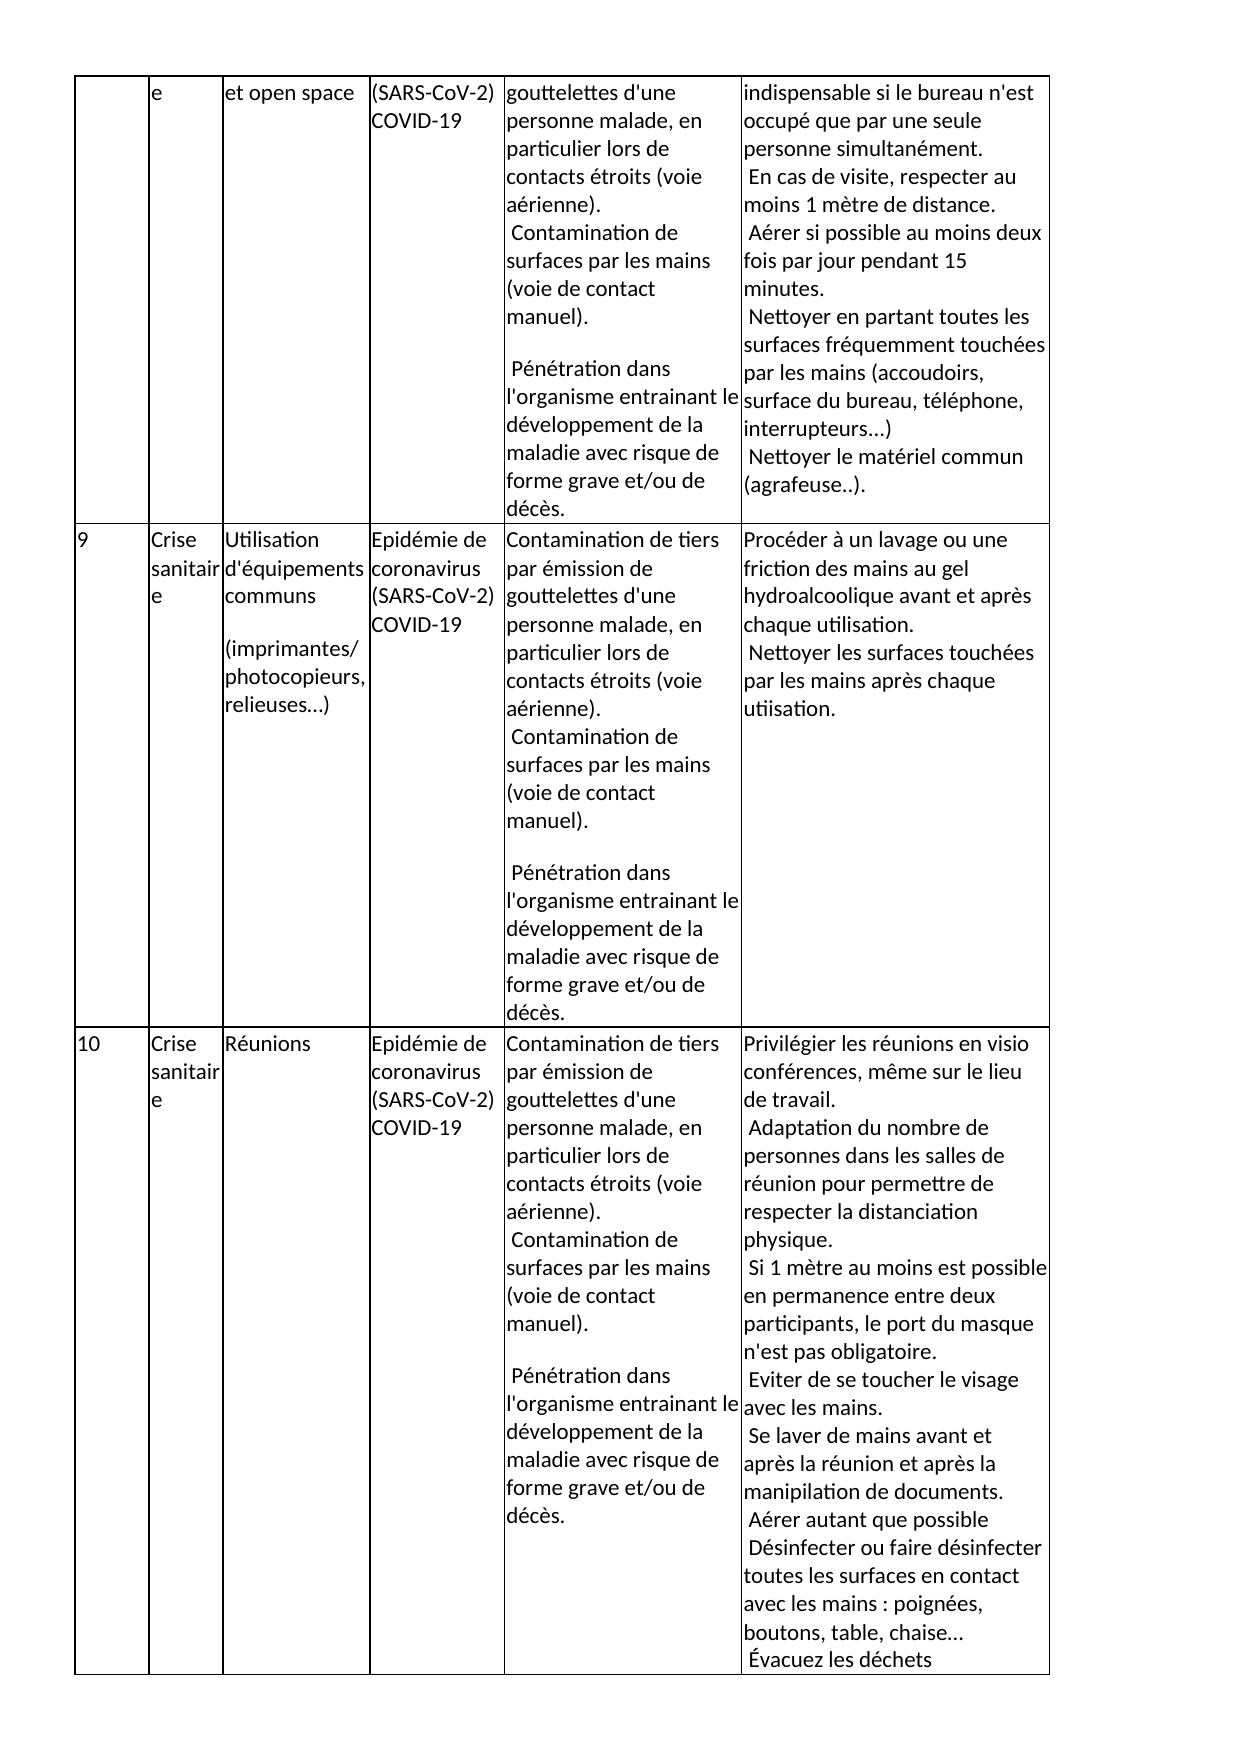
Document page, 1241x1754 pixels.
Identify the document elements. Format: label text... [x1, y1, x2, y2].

table_cell Crise sanitaire [150, 77, 222, 522]
table_cell 9 [76, 524, 148, 1026]
table_cell Procéder à un lavage ou une friction des mains au gel hydroalcoolique avant et après chaque utilisation. Nettoyer les surfaces touchées par les mains après chaque utiisation. [742, 524, 1049, 1026]
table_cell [224, 77, 369, 522]
table_cell 10 [76, 1028, 148, 1674]
table_cell Crise sanitaire [150, 1028, 222, 1674]
table_cell Crise sanitaire [150, 524, 222, 1026]
table_cell Réunions [224, 1028, 369, 1674]
table_cell Epidémie de coronavirus (SARS-CoV-2) COVID-19 [371, 524, 504, 1026]
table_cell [371, 1028, 504, 1674]
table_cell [505, 77, 741, 522]
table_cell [371, 77, 504, 522]
table_cell Utilisation d'équipements communs (imprimantes/photocopieurs, relieuses…) [224, 524, 369, 1026]
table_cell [505, 1028, 741, 1674]
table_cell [742, 77, 1049, 522]
table_cell 8 [76, 77, 148, 522]
